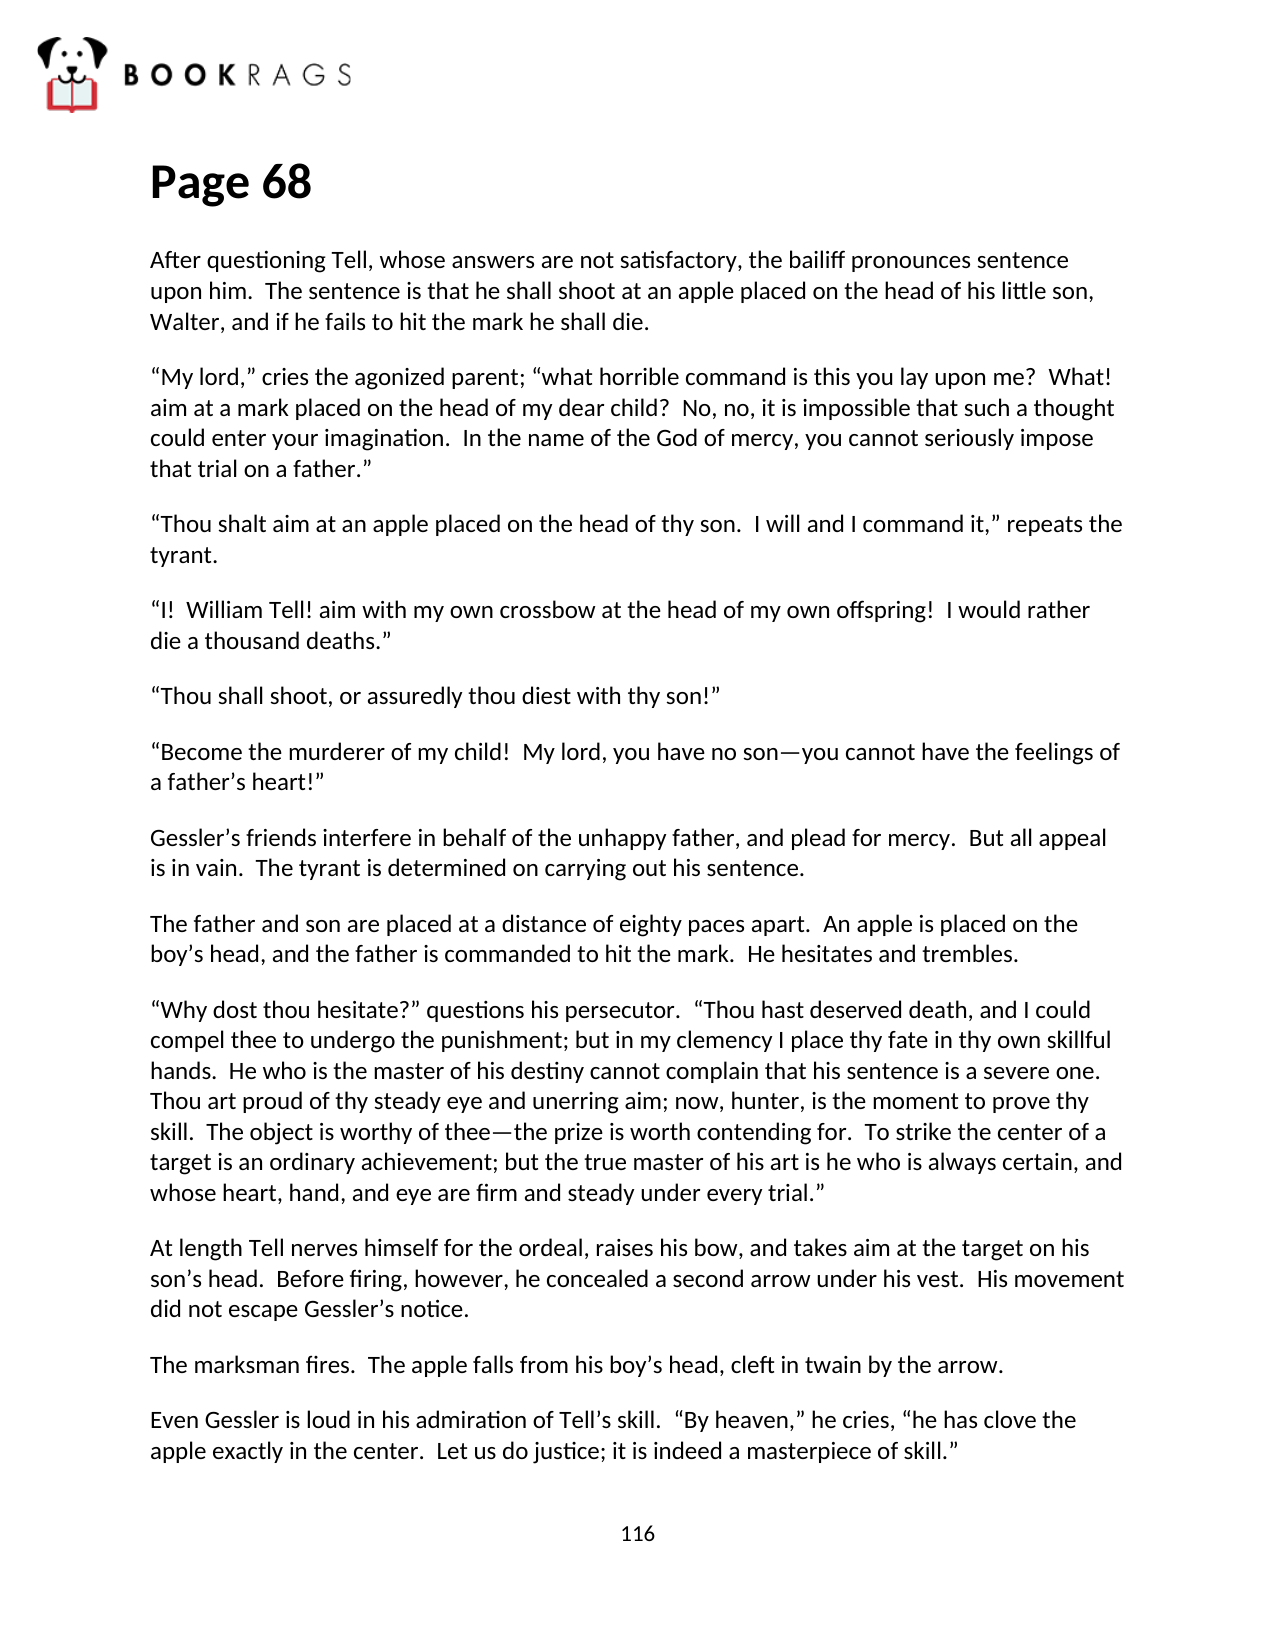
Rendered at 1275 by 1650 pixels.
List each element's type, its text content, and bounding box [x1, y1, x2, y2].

text Gessler’s friends interfere in behalf of the unhappy father, and plead for mercy. But all appeal is in vain. The tyrant is determined on carrying out his sentence. [150, 822, 1125, 883]
text At length Tell nerves himself for the ordeal, raises his bow, and takes aim at the target on his son’s head. Before firing, however, he concealed a second arrow under his vest. His movement did not escape Gessler’s notice. [150, 1233, 1125, 1324]
text “Why dost thou hesitate?” questions his persecutor. “Thou hast deserved death, and I could compel thee to undergo the punishment; but in my clemency I place thy fate in thy own skillful hands. He who is the master of his destiny cannot complain that his sentence is a severe one. Thou art proud of thy steady eye and unerring aim; now, hunter, is the moment to prove thy skill. The object is worthy of thee—­the prize is worth contending for. To strike the center of a target is an ordinary achievement; but the true master of his art is he who is always certain, and whose heart, hand, and eye are firm and steady under every trial.” [150, 994, 1125, 1208]
text “Thou shall shoot, or assuredly thou diest with thy son!” [150, 680, 1125, 711]
text “Thou shalt aim at an apple placed on the head of thy son. I will and I command it,” repeats the tyrant. [150, 508, 1125, 569]
text After questioning Tell, whose answers are not satisfactory, the bailiff pronounces sentence upon him. The sentence is that he shall shoot at an apple placed on the head of his little son, Walter, and if he fails to hit the mark he shall die. [150, 244, 1125, 336]
text “I! William Tell! aim with my own crossbow at the head of my own offspring! I would rather die a thousand deaths.” [150, 594, 1125, 655]
text The marksman fires. The apple falls from his boy’s head, cleft in twain by the arrow. [150, 1349, 1125, 1380]
text “Become the murderer of my child! My lord, you have no son—­you cannot have the feelings of a father’s heart!” [150, 736, 1125, 797]
text The father and son are placed at a distance of eighty paces apart. An apple is placed on the boy’s head, and the father is commanded to hit the mark. He hesitates and trembles. [150, 908, 1125, 969]
picture [37, 37, 351, 113]
text Even Gessler is loud in his admiration of Tell’s skill. “By heaven,” he cries, “he has clove the apple exactly in the center. Let us do justice; it is indeed a masterpiece of skill.” [150, 1405, 1125, 1466]
text Page 68 [150, 150, 1125, 211]
text “My lord,” cries the agonized parent; “what horrible command is this you lay upon me? What! aim at a mark placed on the head of my dear child? No, no, it is impossible that such a thought could enter your imagination. In the name of the God of mercy, you cannot seriously impose that trial on a father.” [150, 361, 1125, 483]
